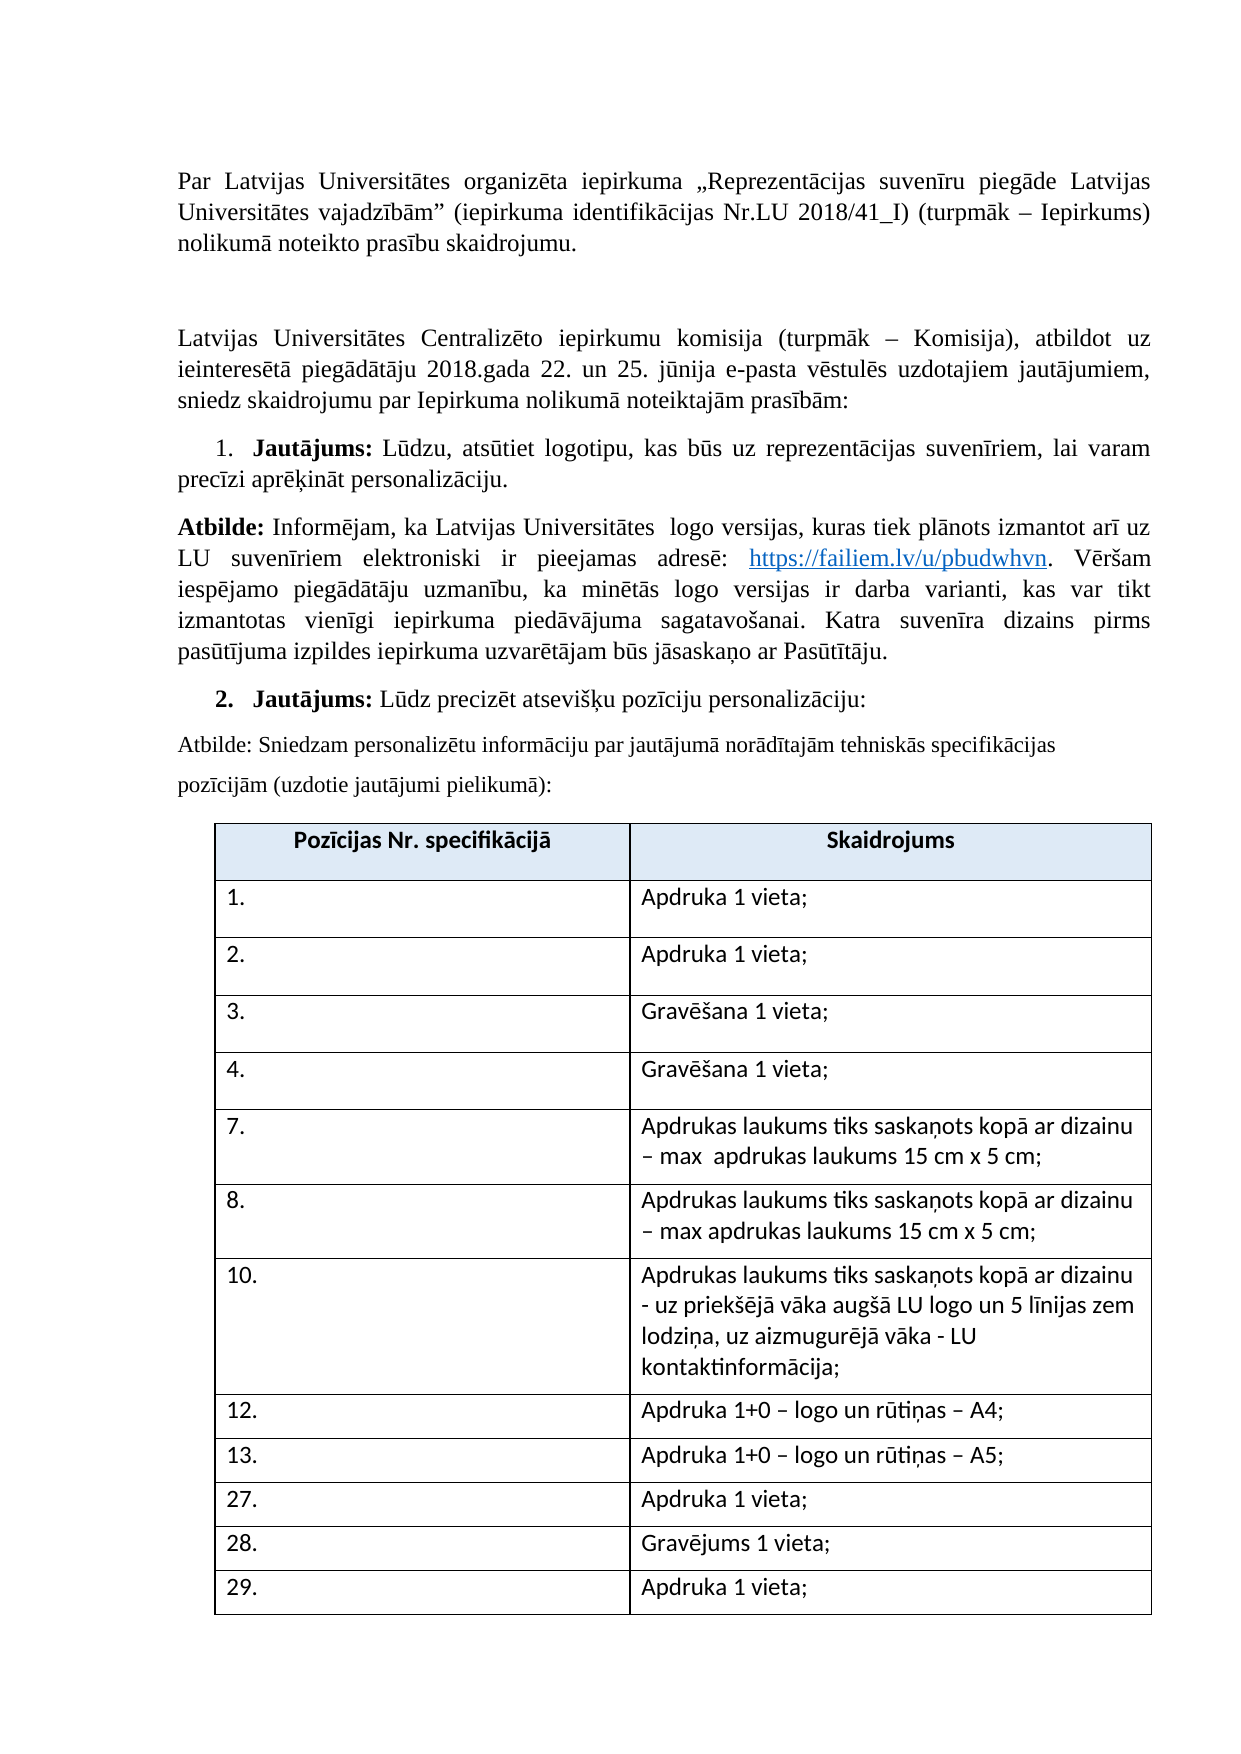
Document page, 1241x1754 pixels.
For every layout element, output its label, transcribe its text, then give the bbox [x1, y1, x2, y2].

table_cell 12. [216, 1395, 629, 1438]
table_header Pozīcijas Nr. specifikācijā [216, 824, 629, 880]
table_cell 10. [216, 1259, 629, 1394]
table_cell 3. [216, 996, 629, 1052]
table_cell Apdrukas laukums tiks saskaņots kopā ar dizainu – max apdrukas laukums 15 cm x 5 cm; [631, 1110, 1151, 1183]
table_cell 27. [216, 1483, 629, 1526]
text Atbilde: Sniedzam personalizētu informāciju par jautājumā norādītajām tehniskās specifikācijas pozīcijām (uzdotie jautājumi pielikumā): [177, 731, 1152, 797]
table_cell Apdruka 1 vieta; [631, 881, 1151, 937]
table_cell Apdrukas laukums tiks saskaņots kopā ar dizainu - uz priekšējā vāka augšā LU logo un 5 līnijas zem lodziņa, uz aizmugurējā vāka - LU kontaktinformācija; [631, 1259, 1151, 1394]
table_header Skaidrojums [631, 824, 1151, 880]
table_cell 28. [216, 1527, 629, 1570]
list Jautājums: Lūdz precizēt atsevišķu pozīciju personalizāciju: [215, 684, 1152, 712]
list Jautājums: Lūdzu, atsūtiet logotipu, kas būs uz reprezentācijas suvenīriem, lai varam precīzi aprēķināt personalizāciju. [177, 433, 1152, 493]
table_cell Apdruka 1 vieta; [631, 938, 1151, 994]
text Par Latvijas Universitātes organizēta iepirkuma „Reprezentācijas suvenīru piegāde Latvijas Universitātes vajadzībām” (iepirkuma identifikācijas Nr.LU 2018/41_I) (turpmāk – Iepirkums) nolikumā noteikto prasību skaidrojumu. [177, 166, 1152, 257]
table_cell Apdrukas laukums tiks saskaņots kopā ar dizainu – max apdrukas laukums 15 cm x 5 cm; [631, 1185, 1151, 1258]
table_cell 8. [216, 1185, 629, 1258]
table_cell 7. [216, 1110, 629, 1183]
table_cell 1. [216, 881, 629, 937]
table_cell Gravēšana 1 vieta; [631, 996, 1151, 1052]
table_cell 2. [216, 938, 629, 994]
text Latvijas Universitātes Centralizēto iepirkumu komisija (turpmāk – Komisija), atbildot uz ieinteresētā piegādātāju 2018.gada 22. un 25. jūnija e-pasta vēstulēs uzdotajiem jautājumiem, sniedz skaidrojumu par Iepirkuma nolikumā noteiktajām prasībām: [177, 323, 1152, 414]
table_cell Apdruka 1+0 – logo un rūtiņas – A4; [631, 1395, 1151, 1438]
table_cell Apdruka 1 vieta; [631, 1483, 1151, 1526]
table_cell 4. [216, 1053, 629, 1109]
text Atbilde: Informējam, ka Latvijas Universitātes logo versijas, kuras tiek plānots izmantot arī uz LU suvenīriem elektroniski ir pieejamas adresē: https://failiem.lv/u/pbudwhvn. Vēršam iespējamo piegādātāju uzmanību, ka minētās logo versijas ir darba varianti, kas var tikt izmantotas vienīgi iepirkuma piedāvājuma sagatavošanai. Katra suvenīra dizains pirms pasūtījuma izpildes iepirkuma uzvarētājam būs jāsaskaņo ar Pasūtītāju. [177, 512, 1152, 665]
table_cell 29. [216, 1571, 629, 1614]
table_cell Gravēšana 1 vieta; [631, 1053, 1151, 1109]
table_cell Apdruka 1 vieta; [631, 1571, 1151, 1614]
table_cell 13. [216, 1439, 629, 1482]
table_cell Apdruka 1+0 – logo un rūtiņas – A5; [631, 1439, 1151, 1482]
table_cell Gravējums 1 vieta; [631, 1527, 1151, 1570]
